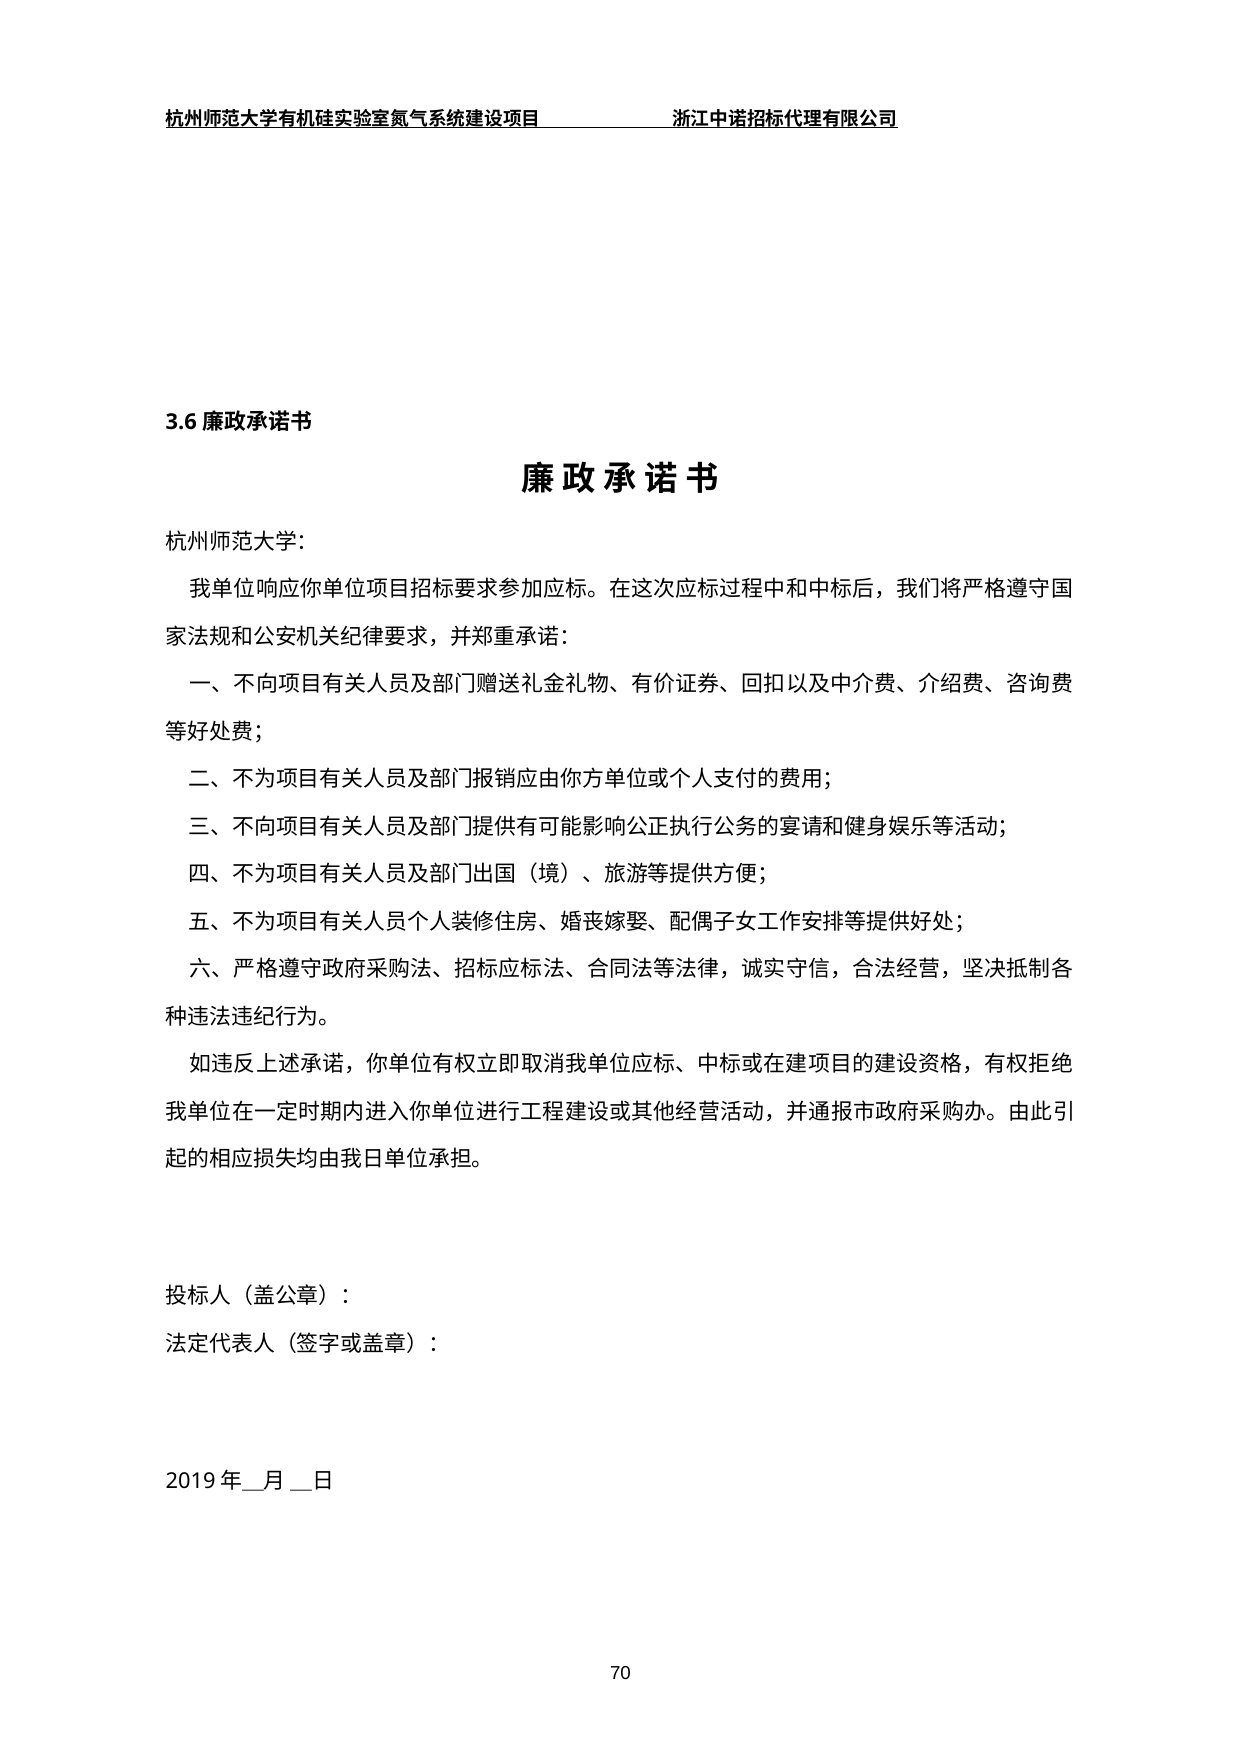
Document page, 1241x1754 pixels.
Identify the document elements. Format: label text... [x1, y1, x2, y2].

text 法定代表人（签字或盖章）： [165, 1326, 1075, 1357]
text 如违反上述承诺，你单位有权立即取消我单位应标、中标或在建项目的建设资格，有权拒绝我单位在一定时期内进入你单位进行工程建设或其他经营活动，并通报市政府采购办。由此引起的相应损失均由我日单位承担。 [165, 1046, 1075, 1173]
text 投标人（盖公章）： [165, 1278, 1075, 1310]
text 杭州师范大学： [165, 524, 1075, 556]
text 廉 政 承 诺 书 [165, 452, 1075, 500]
text 四、不为项目有关人员及部门出国（境）、旅游等提供方便； [165, 856, 1075, 888]
text 五、不为项目有关人员个人装修住房、婚丧嫁娶、配偶子女工作安排等提供好处； [165, 904, 1075, 936]
text 一、不向项目有关人员及部门赠送礼金礼物、有价证券、回扣以及中介费、介绍费、咨询费等好处费； [165, 666, 1075, 746]
text 六、严格遵守政府采购法、招标应标法、合同法等法律，诚实守信，合法经营，坚决抵制各种违法违纪行为。 [165, 951, 1075, 1031]
text 三、不向项目有关人员及部门提供有可能影响公正执行公务的宴请和健身娱乐等活动； [165, 809, 1075, 841]
text 二、不为项目有关人员及部门报销应由你方单位或个人支付的费用； [165, 761, 1075, 793]
text 2019年＿月 ＿日 [165, 1463, 1075, 1494]
text 我单位响应你单位项目招标要求参加应标。在这次应标过程中和中标后，我们将严格遵守国家法规和公安机关纪律要求，并郑重承诺： [165, 571, 1075, 651]
text 3.6 廉政承诺书 [165, 404, 1075, 436]
